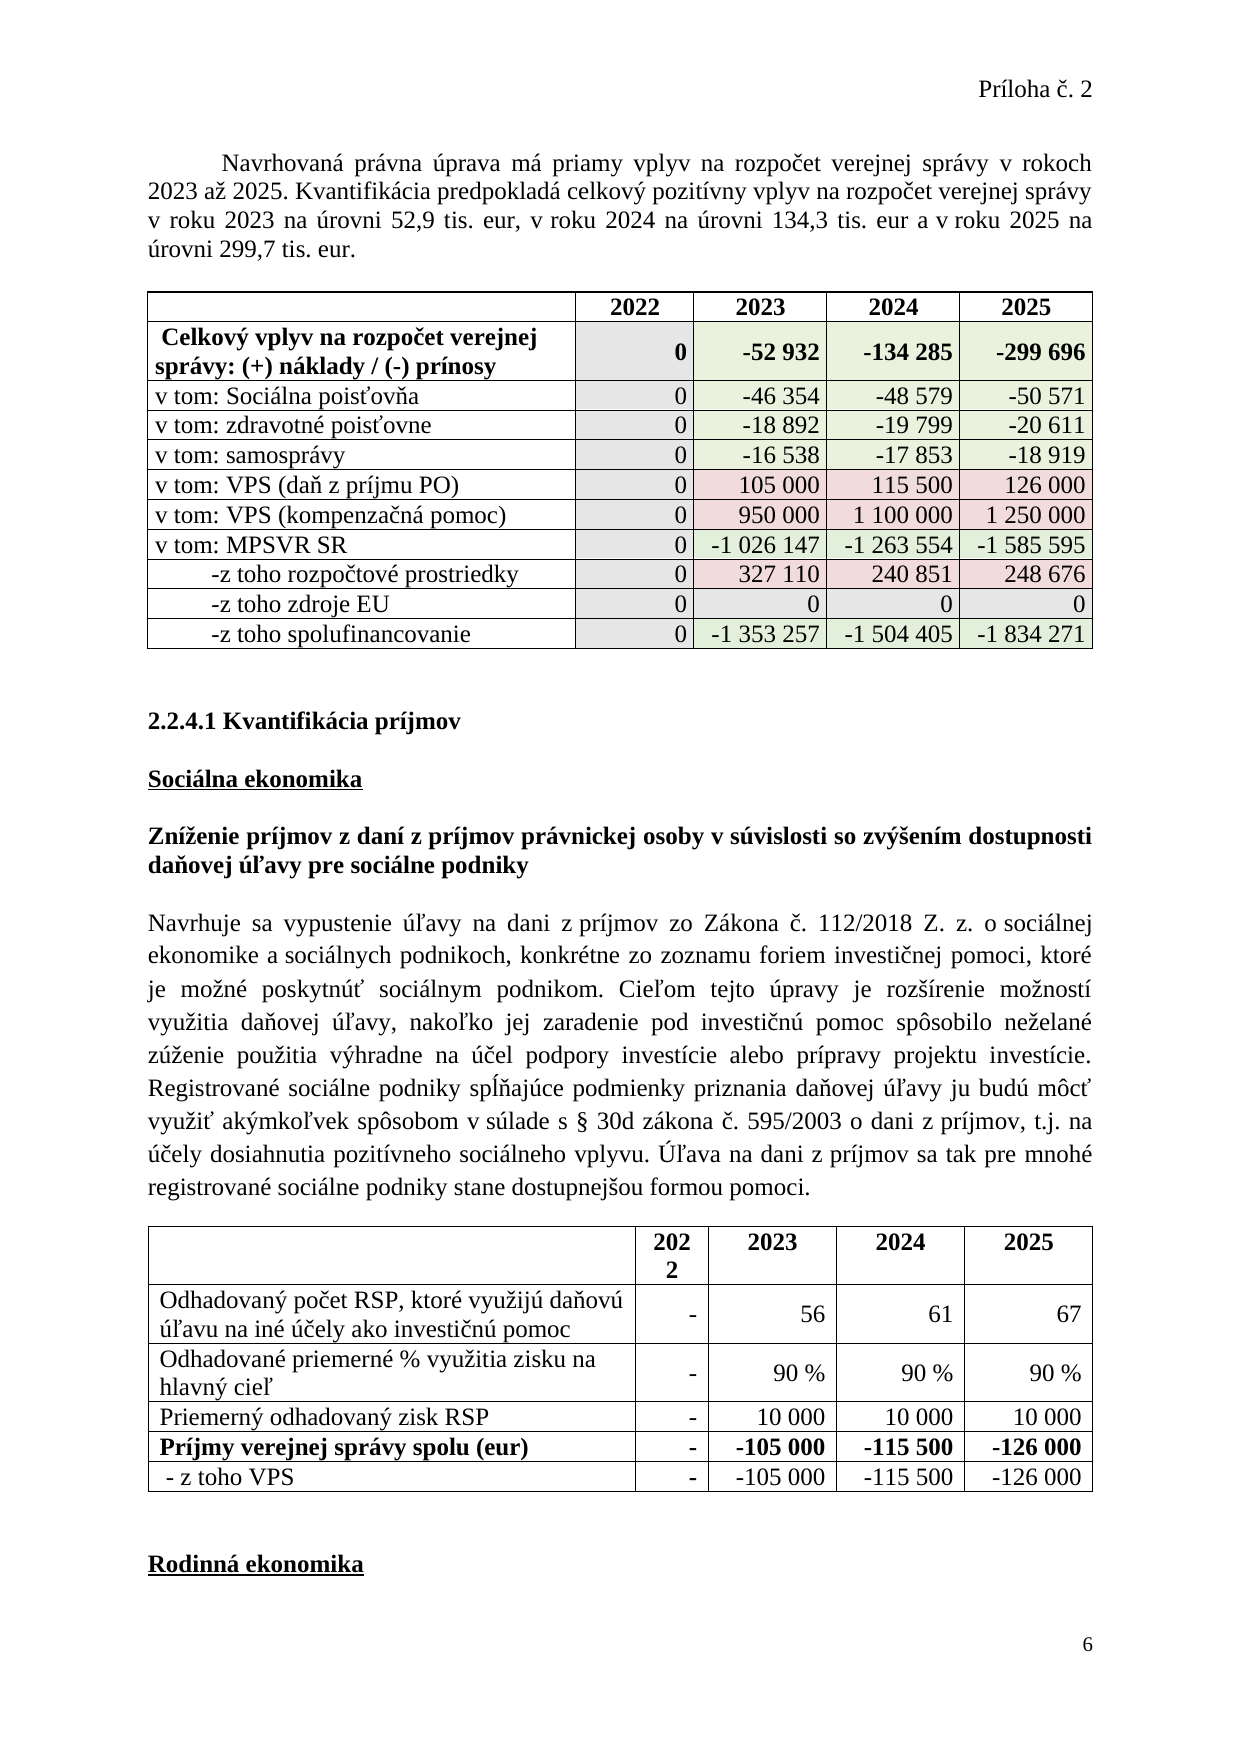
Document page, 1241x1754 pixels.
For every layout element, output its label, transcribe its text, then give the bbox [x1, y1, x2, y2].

table_header 2023 [709, 1227, 836, 1284]
table_cell -20 611 [960, 411, 1092, 439]
text 2.2.4.1 Kvantifikácia príjmov [148, 706, 1093, 735]
text Zníženie príjmov z daní z príjmov právnickej osoby v súvislosti so zvýšením dostupnosti daňovej úľavy pre sociálne podniky [148, 821, 1093, 879]
table_cell 105 000 [694, 470, 826, 499]
table_cell 0 [576, 470, 693, 499]
table_cell Odhadované priemerné % využitia zisku na hlavný cieľ [149, 1344, 635, 1401]
table_cell -1 504 405 [827, 619, 959, 648]
table_cell 10 000 [965, 1402, 1092, 1431]
table_cell -16 538 [694, 440, 826, 469]
table_cell 0 [576, 619, 693, 648]
text Navrhuje sa vypustenie úľavy na dani z príjmov zo Zákona č. 112/2018 Z. z. o sociálnej ekonomike a sociálnych podnikoch, konkrétne zo zoznamu foriem investičnej pomoci, ktoré je možné poskytnúť sociálnym podnikom. Cieľom tejto úpravy je rozšírenie možností využitia daňovej úľavy, nakoľko jej zaradenie pod investičnú pomoc spôsobilo neželané zúženie použitia výhradne na účel podpory investície alebo prípravy projektu investície. Registrované sociálne podniky spĺňajúce podmienky priznania daňovej úľavy ju budú môcť využiť akýmkoľvek spôsobom v súlade s § 30d zákona č. 595/2003 o dani z príjmov, t.j. na účely dosiahnutia pozitívneho sociálneho vplyvu. Úľava na dani z príjmov sa tak pre mnohé registrované sociálne podniky stane dostupnejšou formou pomoci. [148, 908, 1093, 1201]
text Sociálna ekonomika [148, 764, 1093, 793]
table_header 2022 [576, 293, 693, 321]
table_header 2024 [827, 293, 959, 321]
table_cell -z toho rozpočtové prostriedky [148, 560, 575, 588]
text Navrhovaná právna úprava má priamy vplyv na rozpočet verejnej správy v rokoch 2023 až 2025. Kvantifikácia predpokladá celkový pozitívny vplyv na rozpočet verejnej správy v roku 2023 na úrovni 52,9 tis. eur, v roku 2024 na úrovni 134,3 tis. eur a v roku 2025 na úrovni 299,7 tis. eur. [148, 148, 1093, 263]
table_cell Celkový vplyv na rozpočet verejnej správy: (+) náklady / (-) prínosy [148, 322, 575, 380]
table_cell 0 [576, 589, 693, 618]
table_cell -115 500 [837, 1432, 964, 1461]
table_header 2023 [694, 293, 826, 321]
text Rodinná ekonomika [148, 1549, 1093, 1578]
table_header 2025 [965, 1227, 1092, 1284]
table_cell 0 [576, 530, 693, 558]
table_cell - [636, 1285, 708, 1343]
table_cell 950 000 [694, 500, 826, 529]
table_cell 0 [576, 560, 693, 588]
table_cell 240 851 [827, 560, 959, 588]
table_cell - [636, 1432, 708, 1461]
table_cell -299 696 [960, 322, 1092, 380]
table_cell 0 [694, 589, 826, 618]
table_cell 61 [837, 1285, 964, 1343]
table_cell -134 285 [827, 322, 959, 380]
table_cell -105 000 [709, 1432, 836, 1461]
table_cell 67 [965, 1285, 1092, 1343]
table_cell -1 026 147 [694, 530, 826, 558]
table_cell 248 676 [960, 560, 1092, 588]
table_cell - z toho VPS [149, 1462, 635, 1491]
table_cell -52 932 [694, 322, 826, 380]
table_cell 115 500 [827, 470, 959, 499]
table_cell -18 892 [694, 411, 826, 439]
table_cell 10 000 [837, 1402, 964, 1431]
table_cell v tom: VPS (kompenzačná pomoc) [148, 500, 575, 529]
table_cell -18 919 [960, 440, 1092, 469]
table_cell -126 000 [965, 1462, 1092, 1491]
table_cell 1 250 000 [960, 500, 1092, 529]
table_cell 126 000 [960, 470, 1092, 499]
table_cell -105 000 [709, 1462, 836, 1491]
table_cell -1 353 257 [694, 619, 826, 648]
table_header 2022 [636, 1227, 708, 1284]
table_cell 90 % [965, 1344, 1092, 1401]
table_cell -1 263 554 [827, 530, 959, 558]
table_header 2025 [960, 293, 1092, 321]
table_cell -1 585 595 [960, 530, 1092, 558]
table_cell 0 [576, 322, 693, 380]
table_cell v tom: MPSVR SR [148, 530, 575, 558]
table_cell 90 % [709, 1344, 836, 1401]
table_cell 1 100 000 [827, 500, 959, 529]
table_header 2024 [837, 1227, 964, 1284]
table_cell -17 853 [827, 440, 959, 469]
table_cell 10 000 [709, 1402, 836, 1431]
table_cell -48 579 [827, 381, 959, 409]
table_cell 56 [709, 1285, 836, 1343]
table_cell - [636, 1344, 708, 1401]
table_cell -z toho spolufinancovanie [148, 619, 575, 648]
table_header [148, 293, 575, 321]
table_cell -126 000 [965, 1432, 1092, 1461]
table_cell v tom: Sociálna poisťovňa [148, 381, 575, 409]
table_cell 0 [576, 411, 693, 439]
table_cell -z toho zdroje EU [148, 589, 575, 618]
table_cell Odhadovaný počet RSP, ktoré využijú daňovú úľavu na iné účely ako investičnú pomoc [149, 1285, 635, 1343]
table_cell v tom: VPS (daň z príjmu PO) [148, 470, 575, 499]
table_cell -1 834 271 [960, 619, 1092, 648]
table_cell 0 [576, 500, 693, 529]
table_cell -19 799 [827, 411, 959, 439]
table_cell Príjmy verejnej správy spolu (eur) [149, 1432, 635, 1461]
table_cell Priemerný odhadovaný zisk RSP [149, 1402, 635, 1431]
table_cell -50 571 [960, 381, 1092, 409]
table_cell 0 [960, 589, 1092, 618]
table_cell 0 [576, 381, 693, 409]
table_cell - [636, 1462, 708, 1491]
table_cell 0 [576, 440, 693, 469]
table_cell v tom: zdravotné poisťovne [148, 411, 575, 439]
table_header [149, 1227, 635, 1284]
table_cell 0 [827, 589, 959, 618]
table_cell 90 % [837, 1344, 964, 1401]
table_cell v tom: samosprávy [148, 440, 575, 469]
table_cell -115 500 [837, 1462, 964, 1491]
table_cell - [636, 1402, 708, 1431]
table_cell -46 354 [694, 381, 826, 409]
table_cell 327 110 [694, 560, 826, 588]
